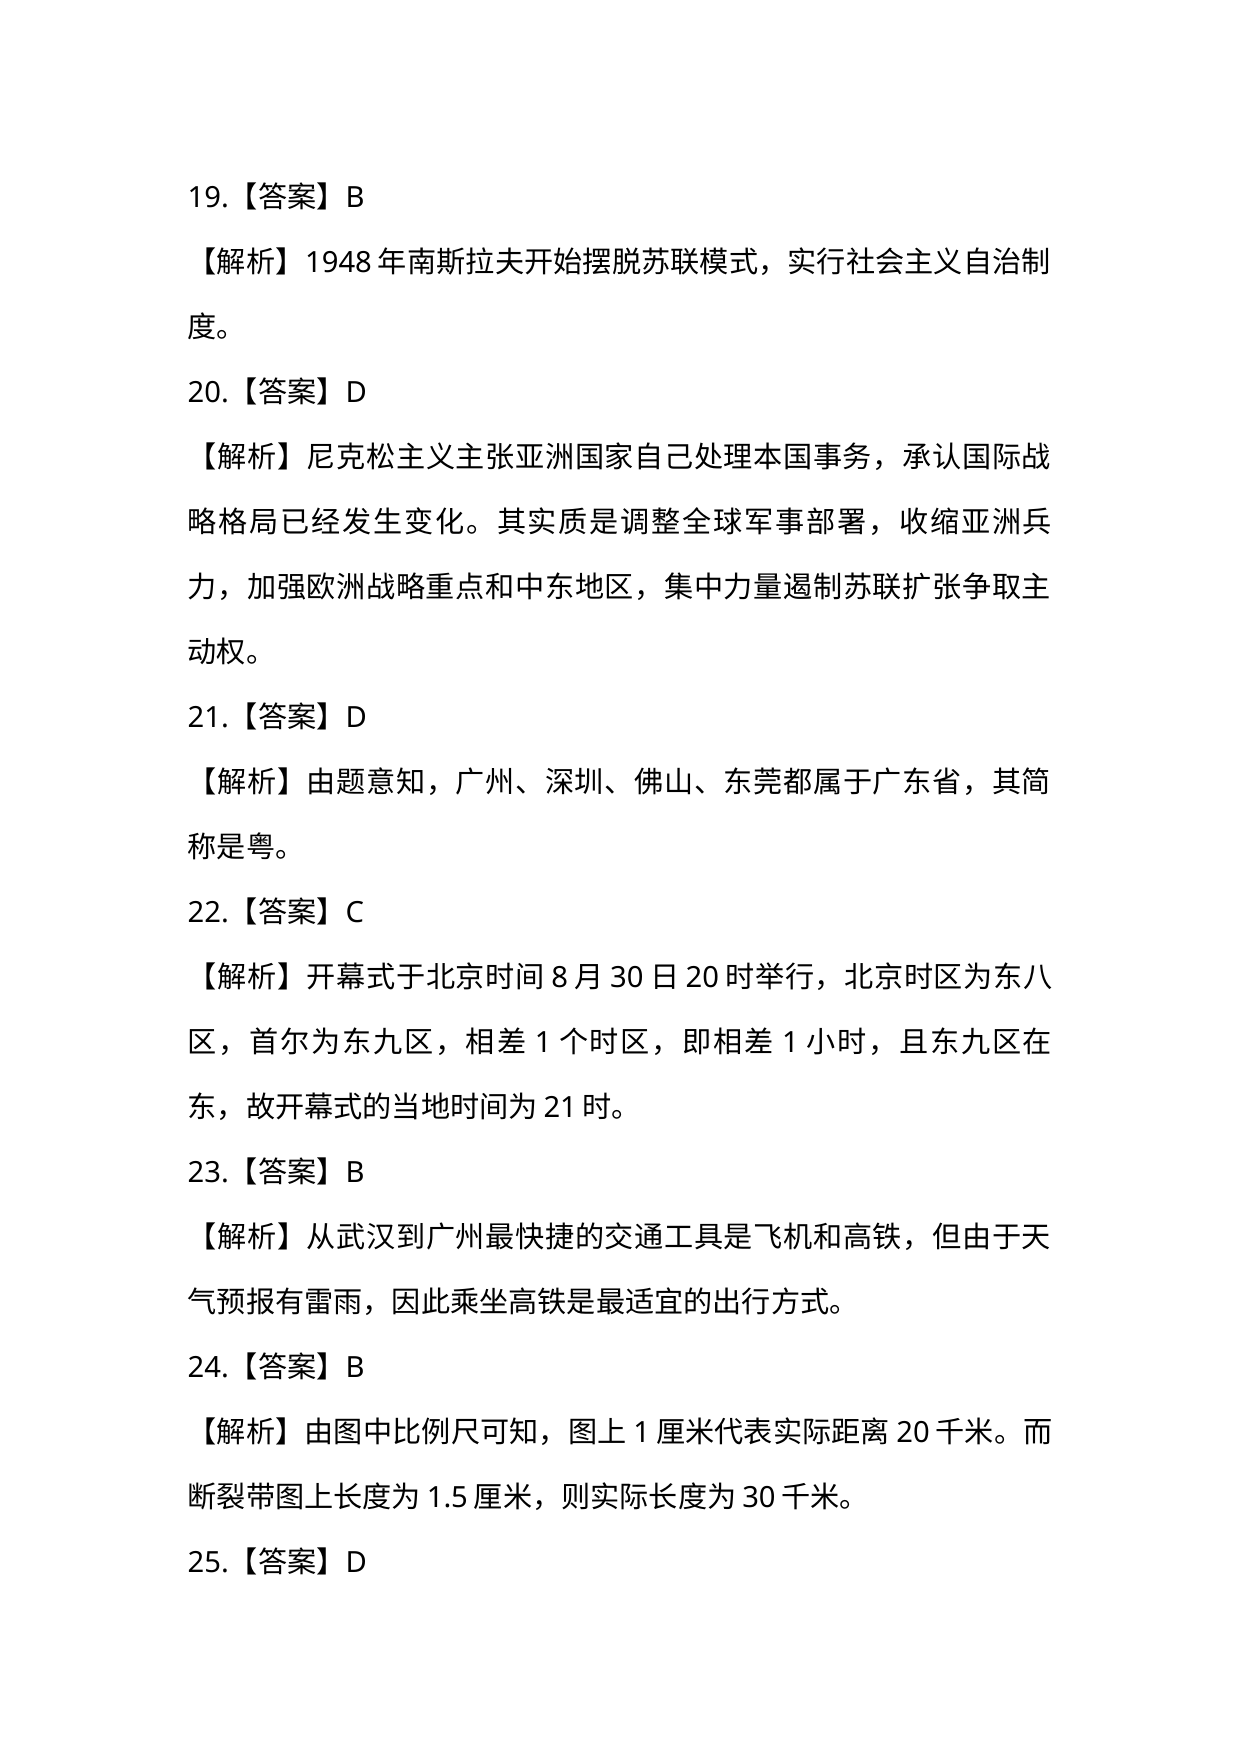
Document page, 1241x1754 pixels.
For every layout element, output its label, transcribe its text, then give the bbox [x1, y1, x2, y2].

text 21.【答案】D [187, 682, 1053, 747]
text 24.【答案】B [187, 1332, 1053, 1397]
text 【解析】1948年南斯拉夫开始摆脱苏联模式，实行社会主义自治制度。 [187, 227, 1053, 357]
text 22.【答案】C [187, 877, 1053, 942]
text 20.【答案】D [187, 357, 1053, 422]
text 【解析】从武汉到广州最快捷的交通工具是飞机和高铁，但由于天气预报有雷雨，因此乘坐高铁是最适宜的出行方式。 [187, 1202, 1053, 1332]
text 23.【答案】B [187, 1137, 1053, 1202]
text 【解析】尼克松主义主张亚洲国家自己处理本国事务，承认国际战略格局已经发生变化。其实质是调整全球军事部署，收缩亚洲兵力，加强欧洲战略重点和中东地区，集中力量遏制苏联扩张争取主动权。 [187, 422, 1053, 682]
text 【解析】开幕式于北京时间8月30日20时举行，北京时区为东八区，首尔为东九区，相差1个时区，即相差1小时，且东九区在东，故开幕式的当地时间为21时。 [187, 942, 1053, 1137]
text 【解析】由图中比例尺可知，图上1厘米代表实际距离20千米。而断裂带图上长度为1.5厘米，则实际长度为30千米。 [187, 1397, 1053, 1527]
text 19.【答案】B [187, 162, 1053, 227]
text 【解析】由题意知，广州、深圳、佛山、东莞都属于广东省，其简称是粤。 [187, 747, 1053, 877]
text 25.【答案】D [187, 1527, 1053, 1592]
